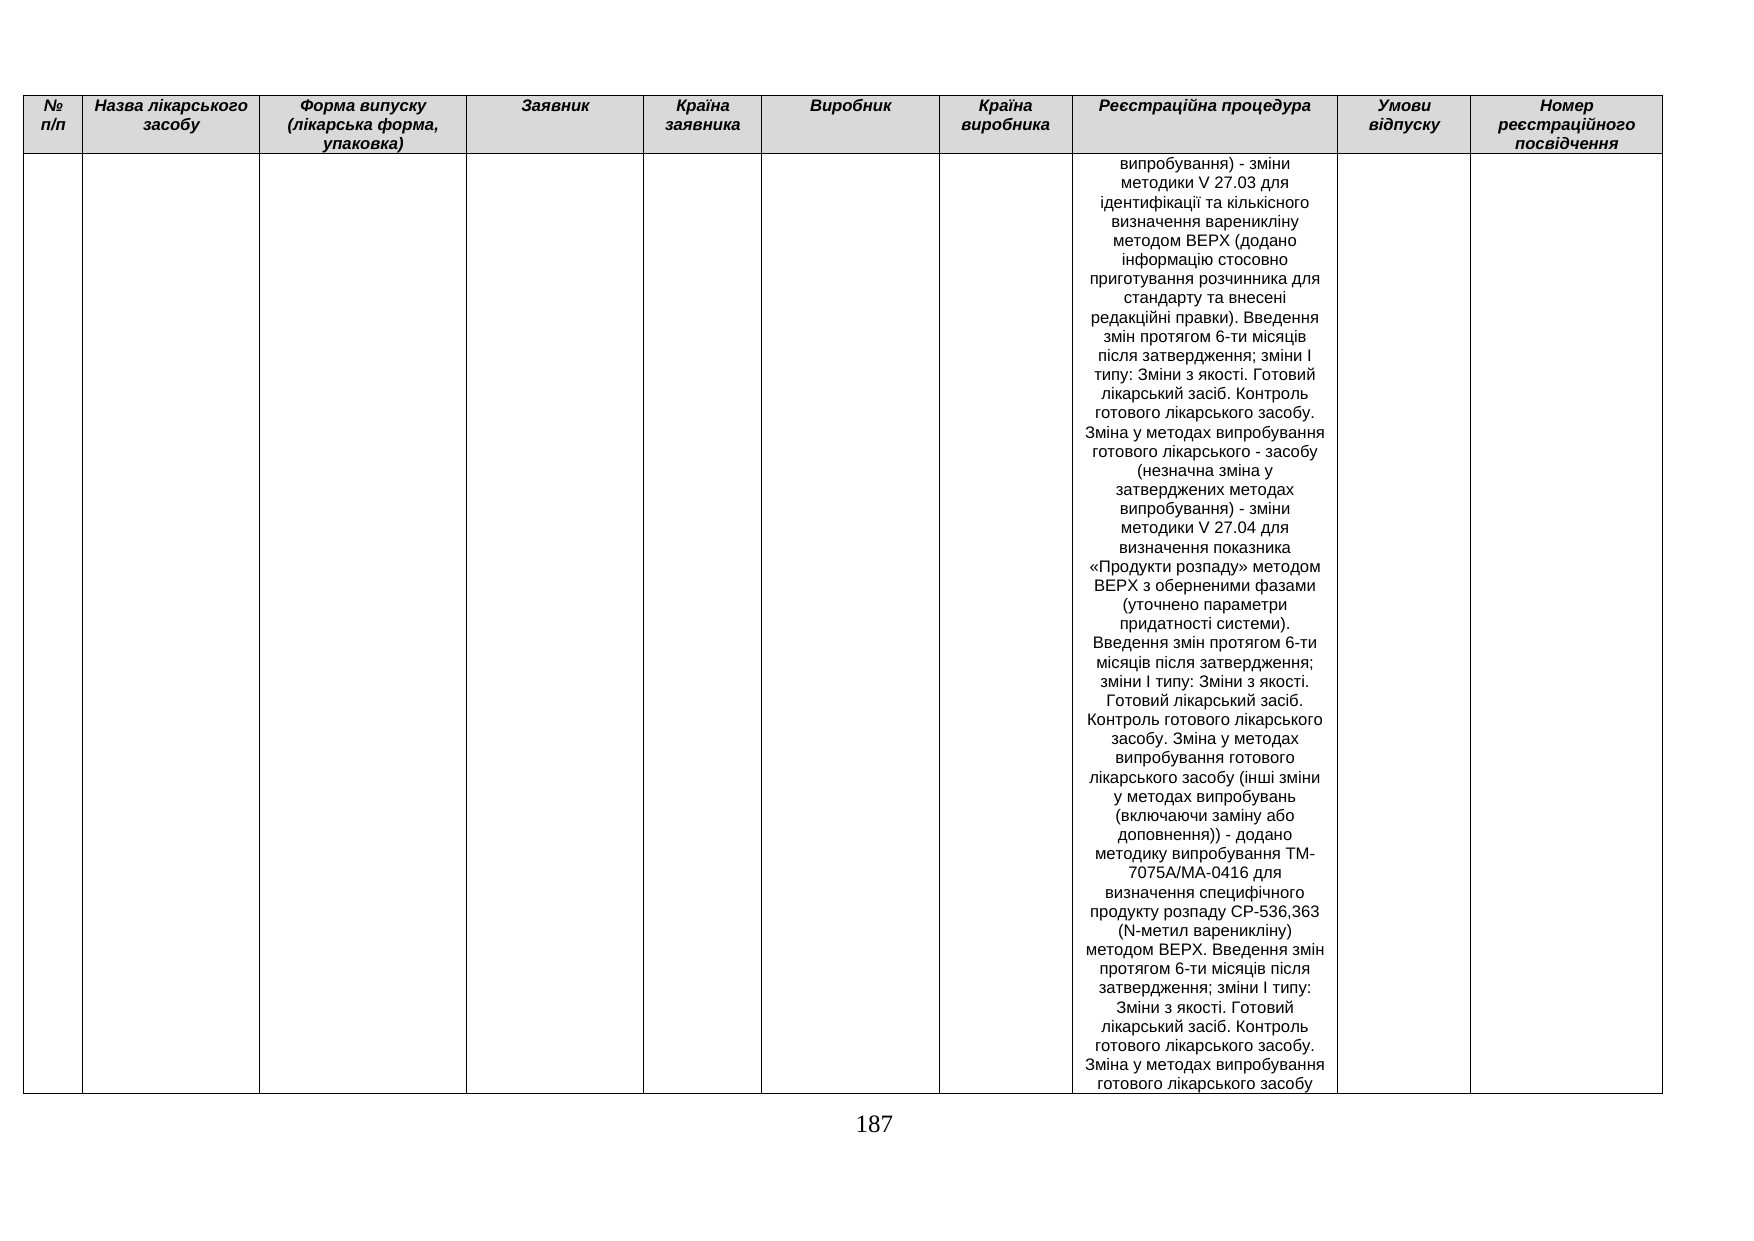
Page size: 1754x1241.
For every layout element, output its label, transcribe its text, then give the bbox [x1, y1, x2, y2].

table_header Номер реєстраційного посвідчення [1471, 96, 1662, 153]
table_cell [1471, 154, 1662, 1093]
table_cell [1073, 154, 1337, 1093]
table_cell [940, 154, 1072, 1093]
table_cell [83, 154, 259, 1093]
table_header № п/п [24, 96, 82, 153]
table_header Умови відпуску [1338, 96, 1470, 153]
table_header Форма випуску (лікарська форма, упаковка) [260, 96, 466, 153]
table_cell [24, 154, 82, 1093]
table_header Виробник [762, 96, 939, 153]
table_header Країна виробника [940, 96, 1072, 153]
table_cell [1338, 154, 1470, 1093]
table_header Заявник [467, 96, 643, 153]
table_header Реєстраційна процедура [1073, 96, 1337, 153]
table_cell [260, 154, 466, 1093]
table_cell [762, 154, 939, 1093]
table_header Назва лікарського засобу [83, 96, 259, 153]
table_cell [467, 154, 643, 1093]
table_header Країна заявника [644, 96, 761, 153]
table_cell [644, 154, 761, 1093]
